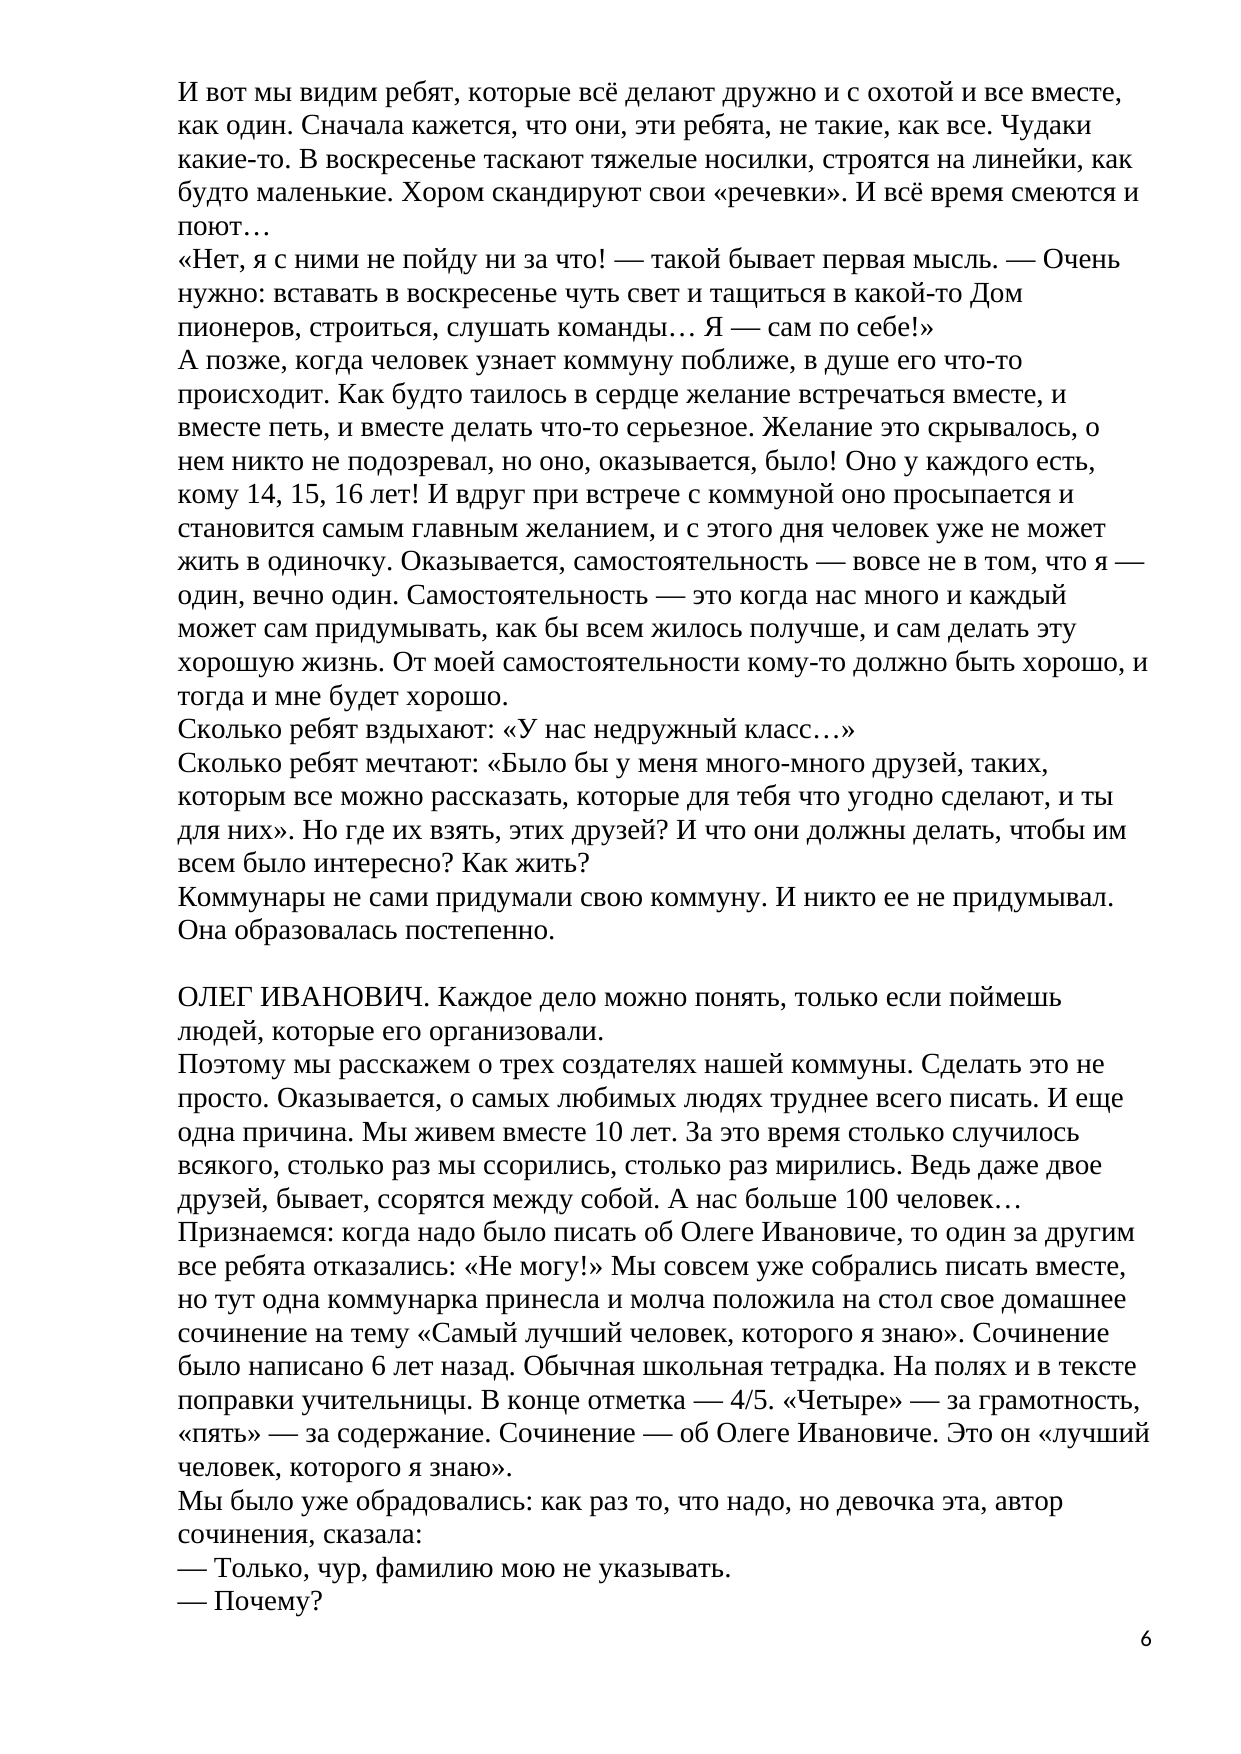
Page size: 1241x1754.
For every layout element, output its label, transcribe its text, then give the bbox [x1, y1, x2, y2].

text И вот мы видим ребят, которые всё делают дружно и с охотой и все вместе, как один. Сначала кажется, что они, эти ребята, не такие, как все. Чудаки какие-то. В воскресенье таскают тяжелые носилки, строятся на линейки, как будто маленькие. Хором скандируют свои «речевки». И всё время смеются и поют… [177, 74, 1152, 242]
text Коммунары не сами придумали свою коммуну. И никто ее не придумывал. Она образовалась постепенно. [177, 879, 1152, 946]
text А позже, когда человек узнает коммуну поближе, в душе его что-то происходит. Как будто таилось в сердце желание встречаться вместе, и вместе петь, и вместе делать что-то серьезное. Желание это скрывалось, о нем никто не подозревал, но оно, оказывается, было! Оно у каждого есть, кому 14, 15, 16 лет! И вдруг при встрече с коммуной оно просыпается и становится самым главным желанием, и с этого дня человек уже не может жить в одиночку. Оказывается, самостоятельность — вовсе не в том, что я — один, вечно один. Самостоятельность — это когда нас много и каждый может сам придумывать, как бы всем жилось получше, и сам делать эту хорошую жизнь. От моей самостоятельности кому-то должно быть хорошо, и тогда и мне будет хорошо. [177, 342, 1152, 711]
text Сколько ребят мечтают: «Было бы у меня много-много друзей, таких, которым все можно рассказать, которые для тебя что угодно сделают, и ты для них». Но где их взять, этих друзей? И что они должны делать, чтобы им всем было интересно? Как жить? [177, 745, 1152, 879]
text «Нет, я с ними не пойду ни за что! — такой бывает первая мысль. — Очень нужно: вставать в воскресенье чуть свет и тащиться в какой-то Дом пионеров, строиться, слушать команды… Я — сам по себе!» [177, 242, 1152, 342]
text Признаемся: когда надо было писать об Олеге Ивановиче, то один за другим все ребята отказались: «Не могу!» Мы совсем уже собрались писать вместе, но тут одна коммунарка принесла и молча положила на стол свое домашнее сочинение на тему «Самый лучший человек, которого я знаю». Сочинение было написано 6 лет назад. Обычная школьная тетрадка. На полях и в тексте поправки учительницы. В конце отметка — 4/5. «Четыре» — за грамотность, «пять» — за содержание. Сочинение — об Олеге Ивановиче. Это он «лучший человек, которого я знаю». [177, 1214, 1152, 1483]
text ОЛЕГ ИВАНОВИЧ. Каждое дело можно понять, только если поймешь людей, которые его организовали. [177, 979, 1152, 1047]
text Мы было уже обрадовались: как раз то, что надо, но девочка эта, автор сочинения, сказала: [177, 1483, 1152, 1550]
text Сколько ребят вздыхают: «У нас недружный класс…» [177, 711, 1152, 745]
text — Только, чур, фамилию мою не указывать. [177, 1550, 1152, 1583]
text Поэтому мы расскажем о трех создателях нашей коммуны. Сделать это не просто. Оказывается, о самых любимых людях труднее всего писать. И еще одна причина. Мы живем вместе 10 лет. За это время столько случилось всякого, столько раз мы ссорились, столько раз мирились. Ведь даже двое друзей, бывает, ссорятся между собой. А нас больше 100 человек… [177, 1047, 1152, 1214]
text — Почему? [177, 1583, 1152, 1617]
